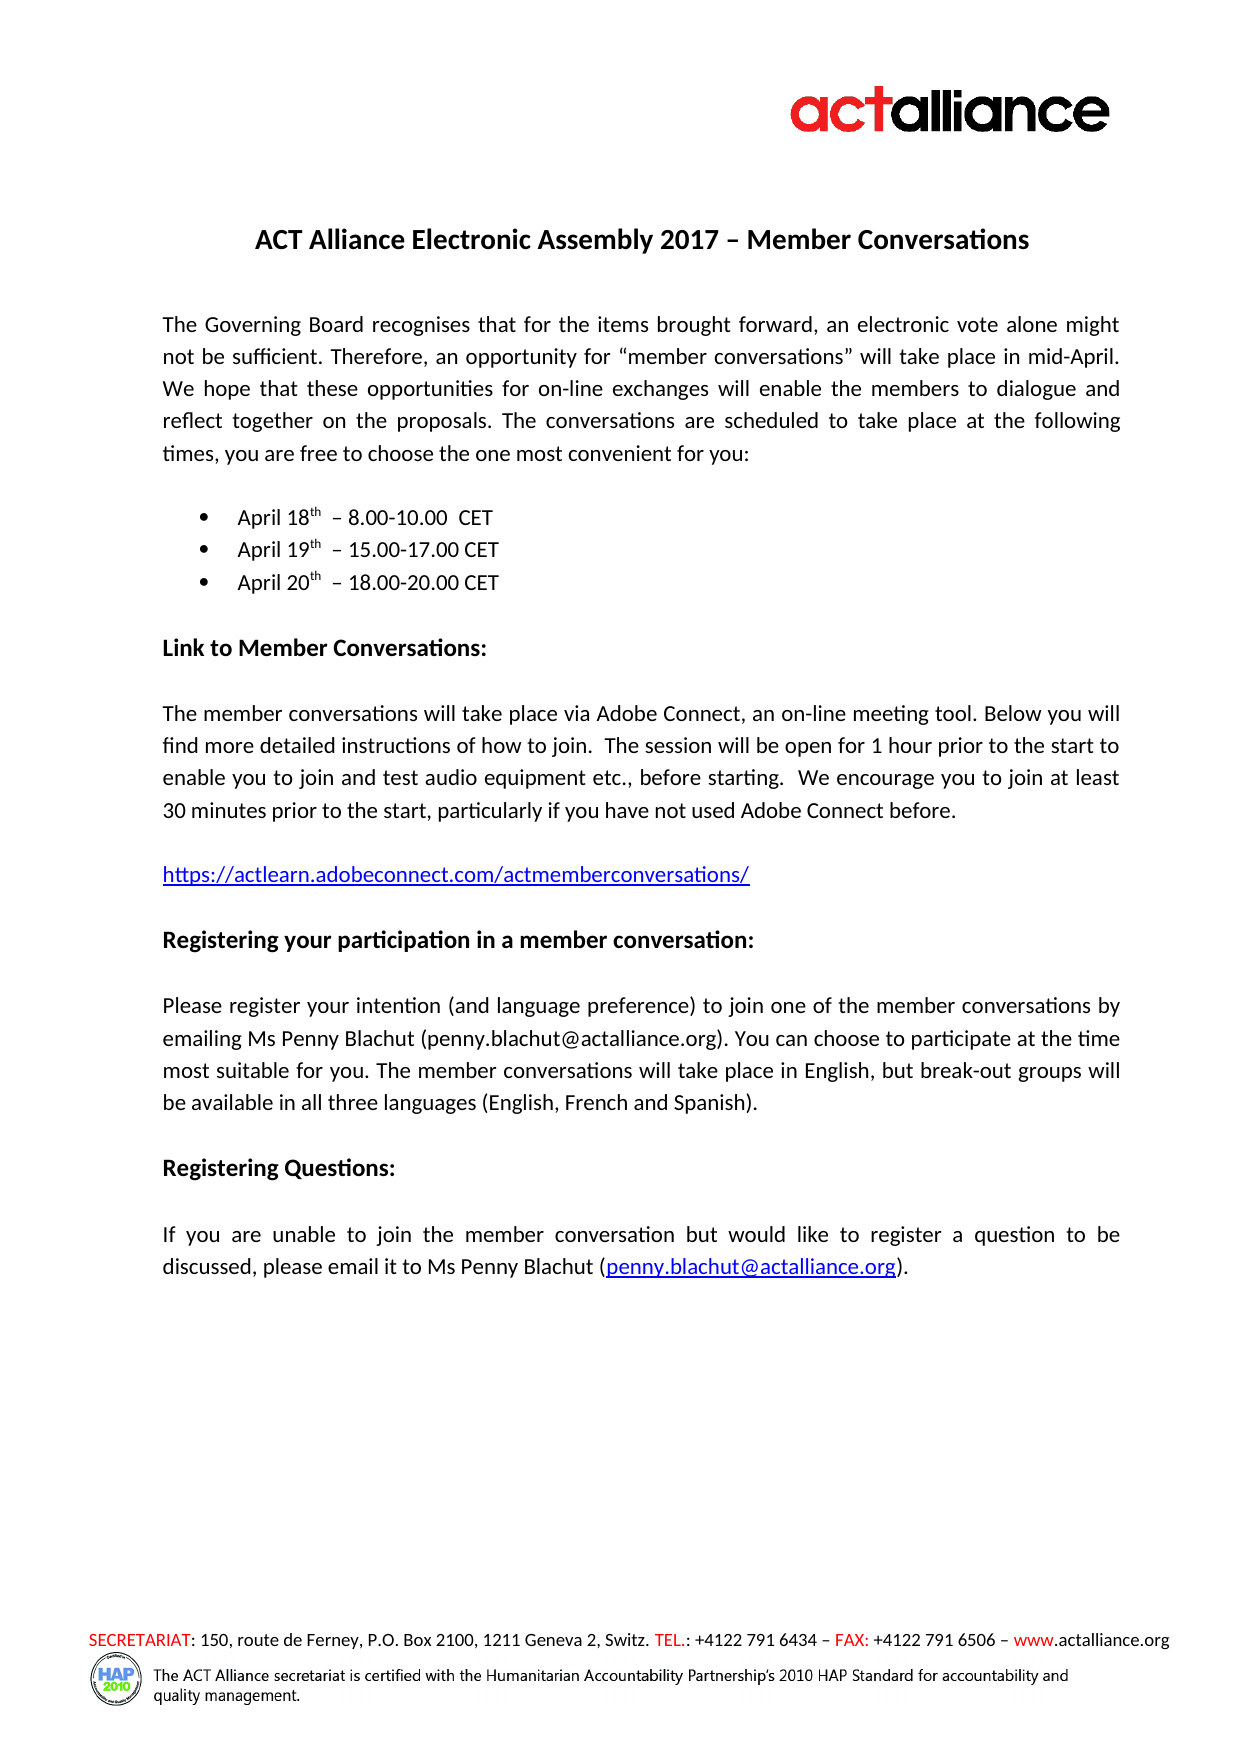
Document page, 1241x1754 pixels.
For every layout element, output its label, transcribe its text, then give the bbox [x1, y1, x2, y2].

text The member conversations will take place via Adobe Connect, an on-line meeting tool. Below you will find more detailed instructions of how to join. The session will be open for 1 hour prior to the start to enable you to join and test audio equipment etc., before starting. We encourage you to join at least 30 minutes prior to the start, particularly if you have not used Adobe Connect before. [162, 699, 1122, 824]
text Registering Questions: [162, 1153, 1122, 1183]
list April 20th – 18.00-20.00 CET [200, 568, 1122, 596]
text Registering your participation in a member conversation: [162, 924, 1122, 955]
list ACT Alliance Electronic Assembly 2017 – Member Conversations [162, 221, 1122, 257]
picture [88, 1651, 1092, 1708]
list April 19th – 15.00-17.00 CET [200, 535, 1122, 563]
list April 18th – 8.00-10.00 CET [200, 503, 1122, 531]
text The Governing Board recognises that for the items brought forward, an electronic vote alone might not be sufficient. Therefore, an opportunity for “member conversations” will take place in mid-April. We hope that these opportunities for on-line exchanges will enable the members to dialogue and reflect together on the proposals. The conversations are scheduled to take place at the following times, you are free to choose the one most convenient for you: [162, 310, 1122, 467]
text https://actlearn.adobeconnect.com/actmemberconversations/ [162, 860, 1122, 888]
text Link to Member Conversations: [162, 632, 1122, 662]
text Please register your intention (and language preference) to join one of the member conversations by emailing Ms Penny Blachut (penny.blachut@actalliance.org). You can choose to participate at the time most suitable for you. The member conversations will take place in English, but break-out groups will be available in all three languages (English, French and Spanish). [162, 992, 1122, 1116]
text If you are unable to join the member conversation but would like to register a question to be discussed, please email it to Ms Penny Blachut (penny.blachut@actalliance.org). [162, 1220, 1122, 1280]
picture [790, 86, 1110, 132]
